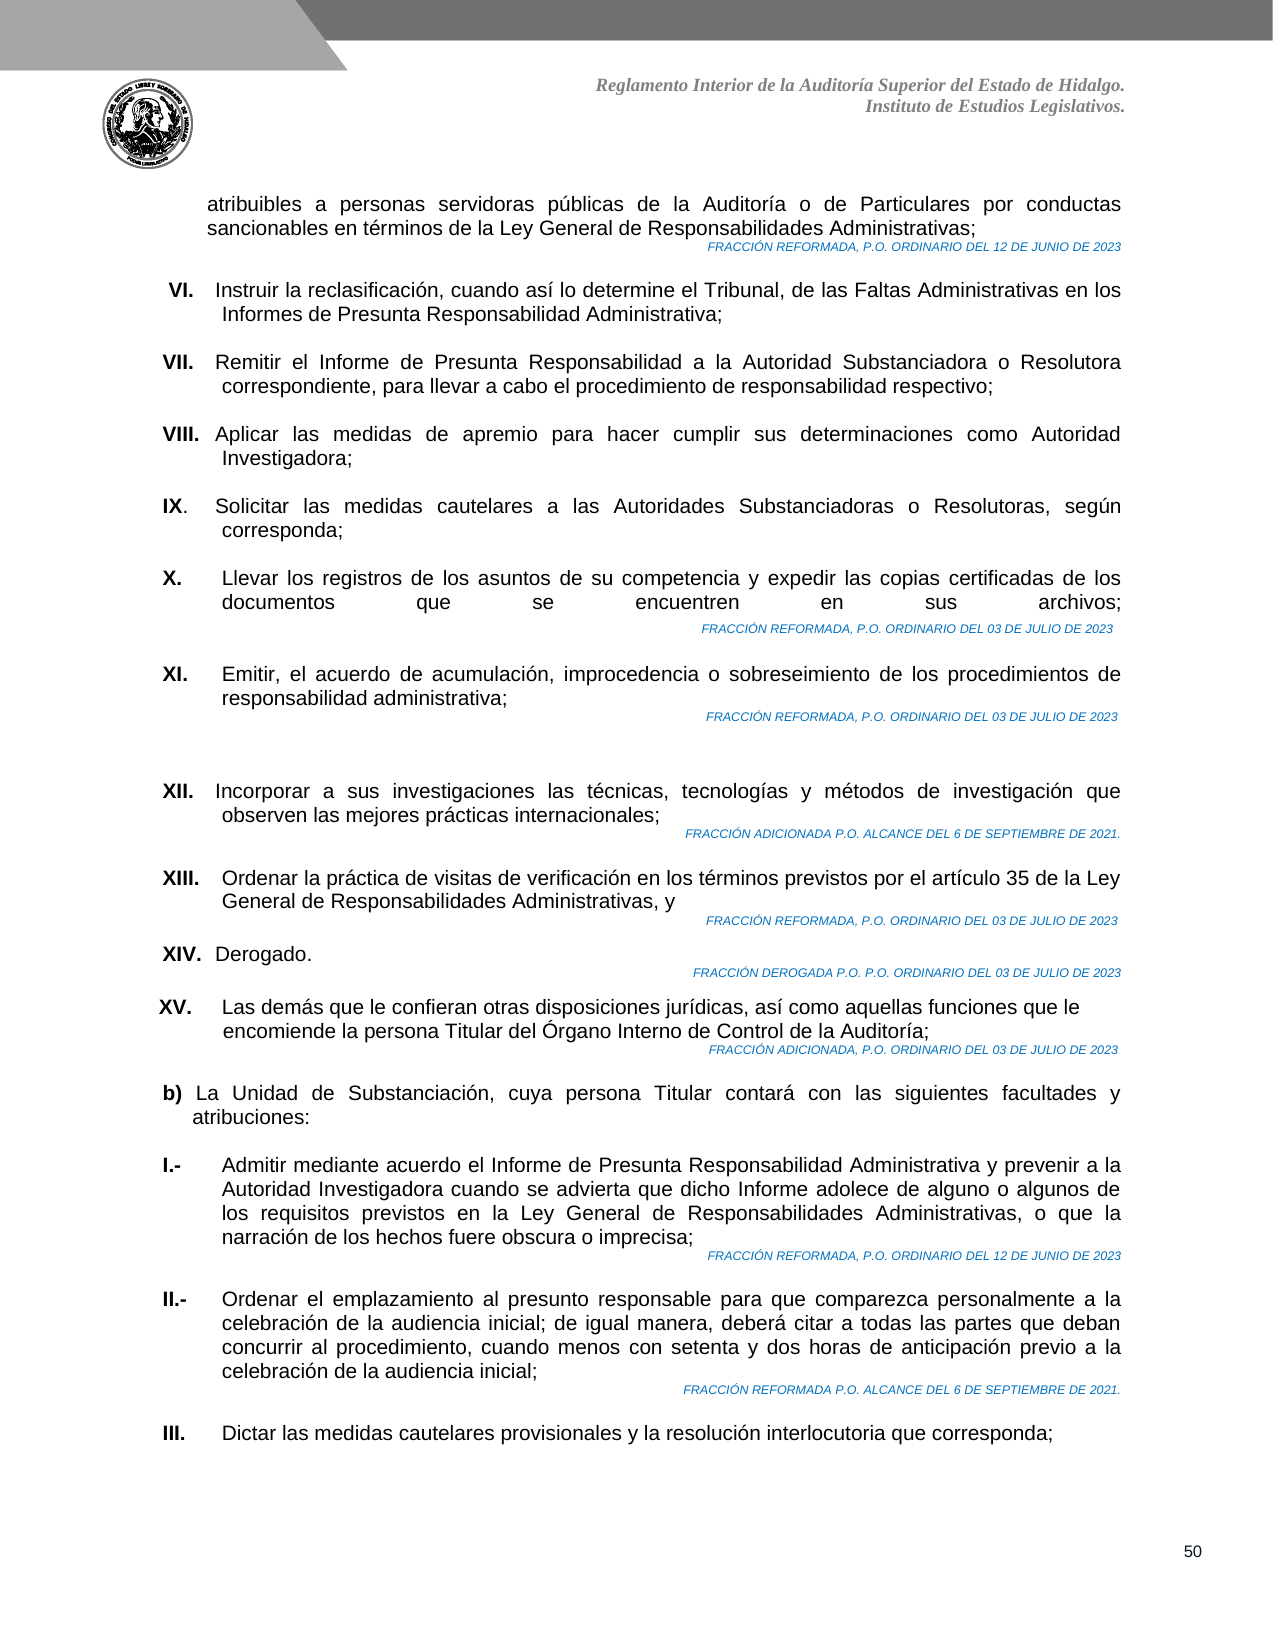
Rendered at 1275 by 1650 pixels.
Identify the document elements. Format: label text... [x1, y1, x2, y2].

list FRACCIÓN DEROGADA P.O. P.O. ORDINARIO DEL 03 DE JULIO DE 2023 [237, 966, 1122, 980]
text FRACCIÓN REFORMADA, P.O. ORDINARIO DEL 03 DE JULIO DE 2023 [162, 709, 1122, 724]
text X. Llevar los registros de los asuntos de su competencia y expedir las copias certificadas de los documentos que se encuentren en sus archivos; FRACCIÓN REFORMADA, P.O. ORDINARIO DEL 03 DE JULIO DE 2023 [162, 566, 1122, 638]
list FRACCIÓN REFORMADA P.O. ALCANCE DEL 6 DE SEPTIEMBRE DE 2021. [237, 1383, 1122, 1397]
text FRACCIÓN REFORMADA, P.O. ORDINARIO DEL 12 DE JUNIO DE 2023 [162, 1249, 1122, 1263]
text III. Dictar las medidas cautelares provisionales y la resolución interlocutoria que corresponda; [162, 1421, 1122, 1445]
text XI. Emitir, el acuerdo de acumulación, improcedencia o sobreseimiento de los procedimientos de responsabilidad administrativa; [162, 662, 1122, 709]
text b) La Unidad de Substanciación, cuya persona Titular contará con las siguientes facultades y atribuciones: [162, 1081, 1122, 1129]
text FRACCIÓN REFORMADA, P.O. ORDINARIO DEL 12 DE JUNIO DE 2023 [162, 240, 1122, 254]
text VI. Instruir la reclasificación, cuando así lo determine el Tribunal, de las Faltas Administrativas en los Informes de Presunta Responsabilidad Administrativa; [162, 278, 1122, 326]
text I.- Admitir mediante acuerdo el Informe de Presunta Responsabilidad Administrativa y prevenir a la Autoridad Investigadora cuando se advierta que dicho Informe adolece de alguno o algunos de los requisitos previstos en la Ley General de Responsabilidades Administrativas, o que la narración de los hechos fuere obscura o imprecisa; [162, 1153, 1122, 1249]
list Las demás que le confieran otras disposiciones jurídicas, así como aquellas funciones que le encomiende la persona Titular del Órgano Interno de Control de la Auditoría; [192, 995, 1122, 1043]
text FRACCIÓN ADICIONADA, P.O. ORDINARIO DEL 03 DE JULIO DE 2023 [148, 1043, 1122, 1057]
text VII. Remitir el Informe de Presunta Responsabilidad a la Autoridad Substanciadora o Resolutora correspondiente, para llevar a cabo el procedimiento de responsabilidad respectivo; [162, 350, 1122, 398]
list FRACCIÓN ADICIONADA P.O. ALCANCE DEL 6 DE SEPTIEMBRE DE 2021. [237, 827, 1122, 841]
text XIII. Ordenar la práctica de visitas de verificación en los términos previstos por el artículo 35 de la Ley General de Responsabilidades Administrativas, y [162, 865, 1122, 913]
text XIV. Derogado. [162, 942, 1122, 966]
text II.- Ordenar el emplazamiento al presunto responsable para que comparezca personalmente a la celebración de la audiencia inicial; de igual manera, deberá citar a todas las partes que deban concurrir al procedimiento, cuando menos con setenta y dos horas de anticipación previo a la celebración de la audiencia inicial; [162, 1287, 1122, 1383]
picture [0, 0, 1273, 171]
text XII. Incorporar a sus investigaciones las técnicas, tecnologías y métodos de investigación que observen las mejores prácticas internacionales; [162, 779, 1122, 827]
text VIII. Aplicar las medidas de apremio para hacer cumplir sus determinaciones como Autoridad Investigadora; [162, 422, 1122, 470]
text IX. Solicitar las medidas cautelares a las Autoridades Substanciadoras o Resolutoras, según corresponda; [162, 494, 1122, 542]
text FRACCIÓN REFORMADA, P.O. ORDINARIO DEL 03 DE JULIO DE 2023 [162, 913, 1122, 928]
